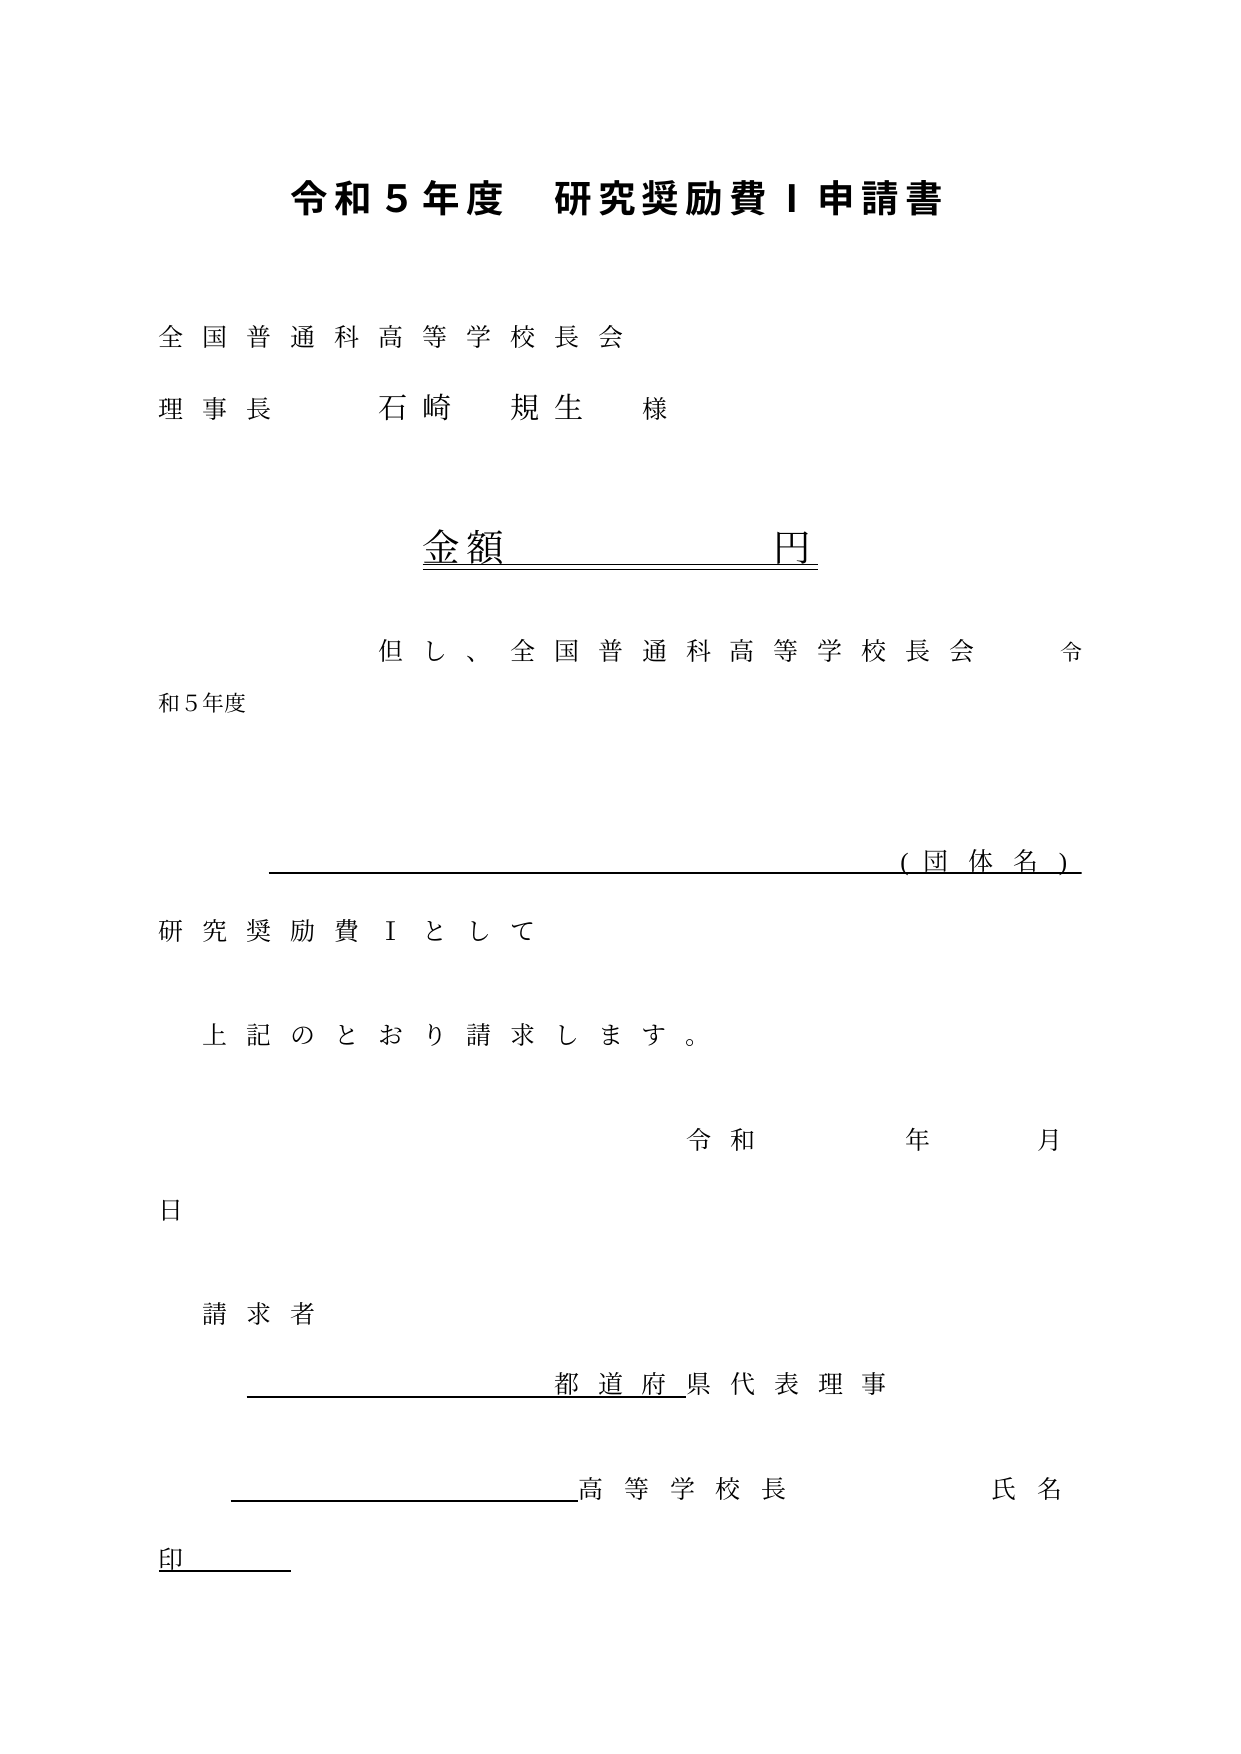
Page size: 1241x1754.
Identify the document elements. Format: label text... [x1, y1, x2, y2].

text 令和５年度 研究奨励費Ⅰ申請書 [158, 162, 1082, 231]
text 都道府県代表理事 [158, 1348, 1082, 1418]
text 全国普通科高等学校長会 [158, 301, 1082, 371]
text 高等学校長 氏名 印 [158, 1453, 1082, 1592]
text 請求者 [158, 1278, 1082, 1348]
text 上記のとおり請求します。 [158, 999, 1082, 1069]
text 但し、全国普通科高等学校長会 令和５年度 [158, 615, 1082, 720]
text 令和 年 月 日 [158, 1104, 1082, 1243]
text 金額 円 [158, 511, 1082, 580]
text (団体名) 研究奨励費Ⅰとして [158, 824, 1082, 964]
text 理事長 石崎 規生 様 [158, 371, 1082, 441]
